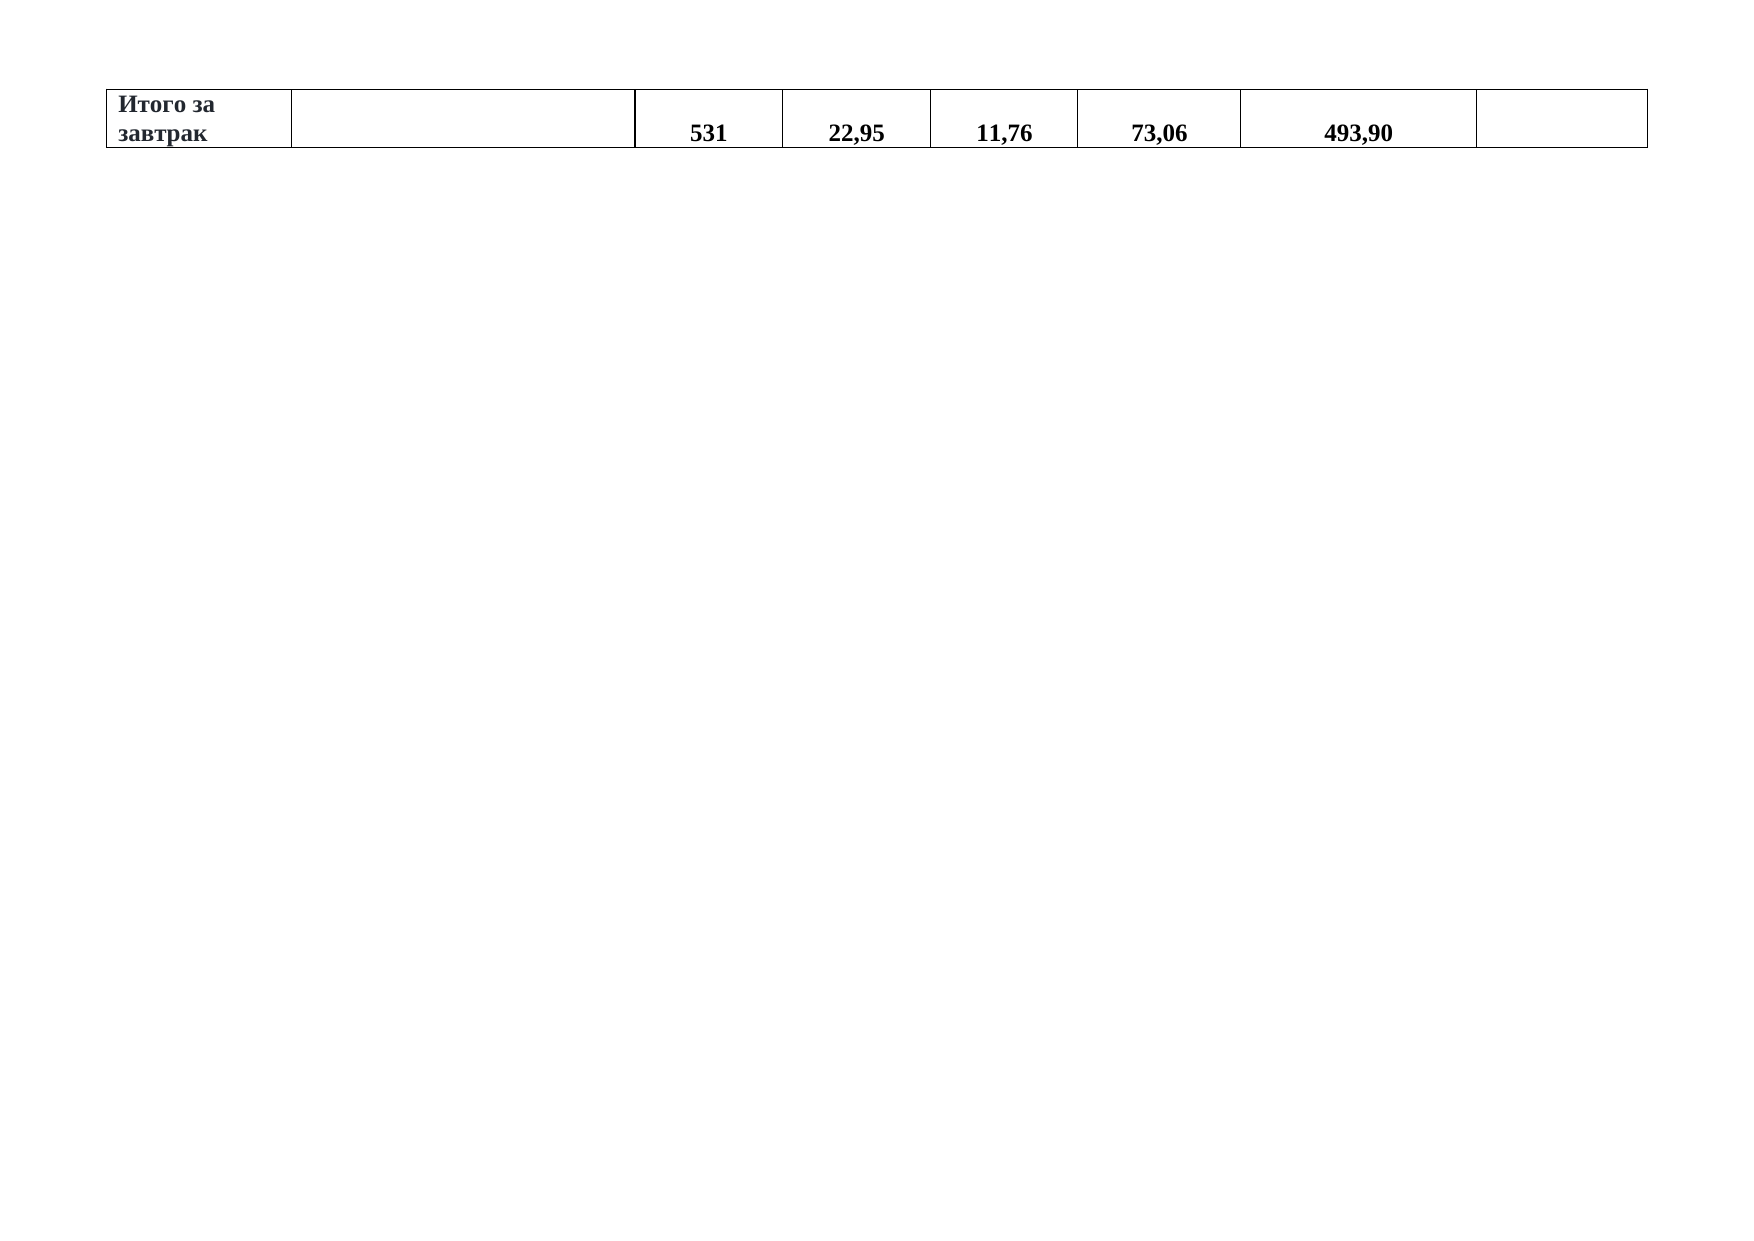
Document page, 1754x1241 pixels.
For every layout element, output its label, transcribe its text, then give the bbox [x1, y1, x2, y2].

table_cell 73,06 [1078, 90, 1240, 147]
table_cell 531 [636, 90, 782, 147]
table_cell 11,76 [931, 90, 1077, 147]
table_cell [1477, 90, 1647, 147]
table_cell 22,95 [783, 90, 930, 147]
table_cell Итого за завтрак [107, 90, 291, 147]
table_cell [292, 90, 634, 147]
table_cell 493,90 [1241, 90, 1476, 147]
